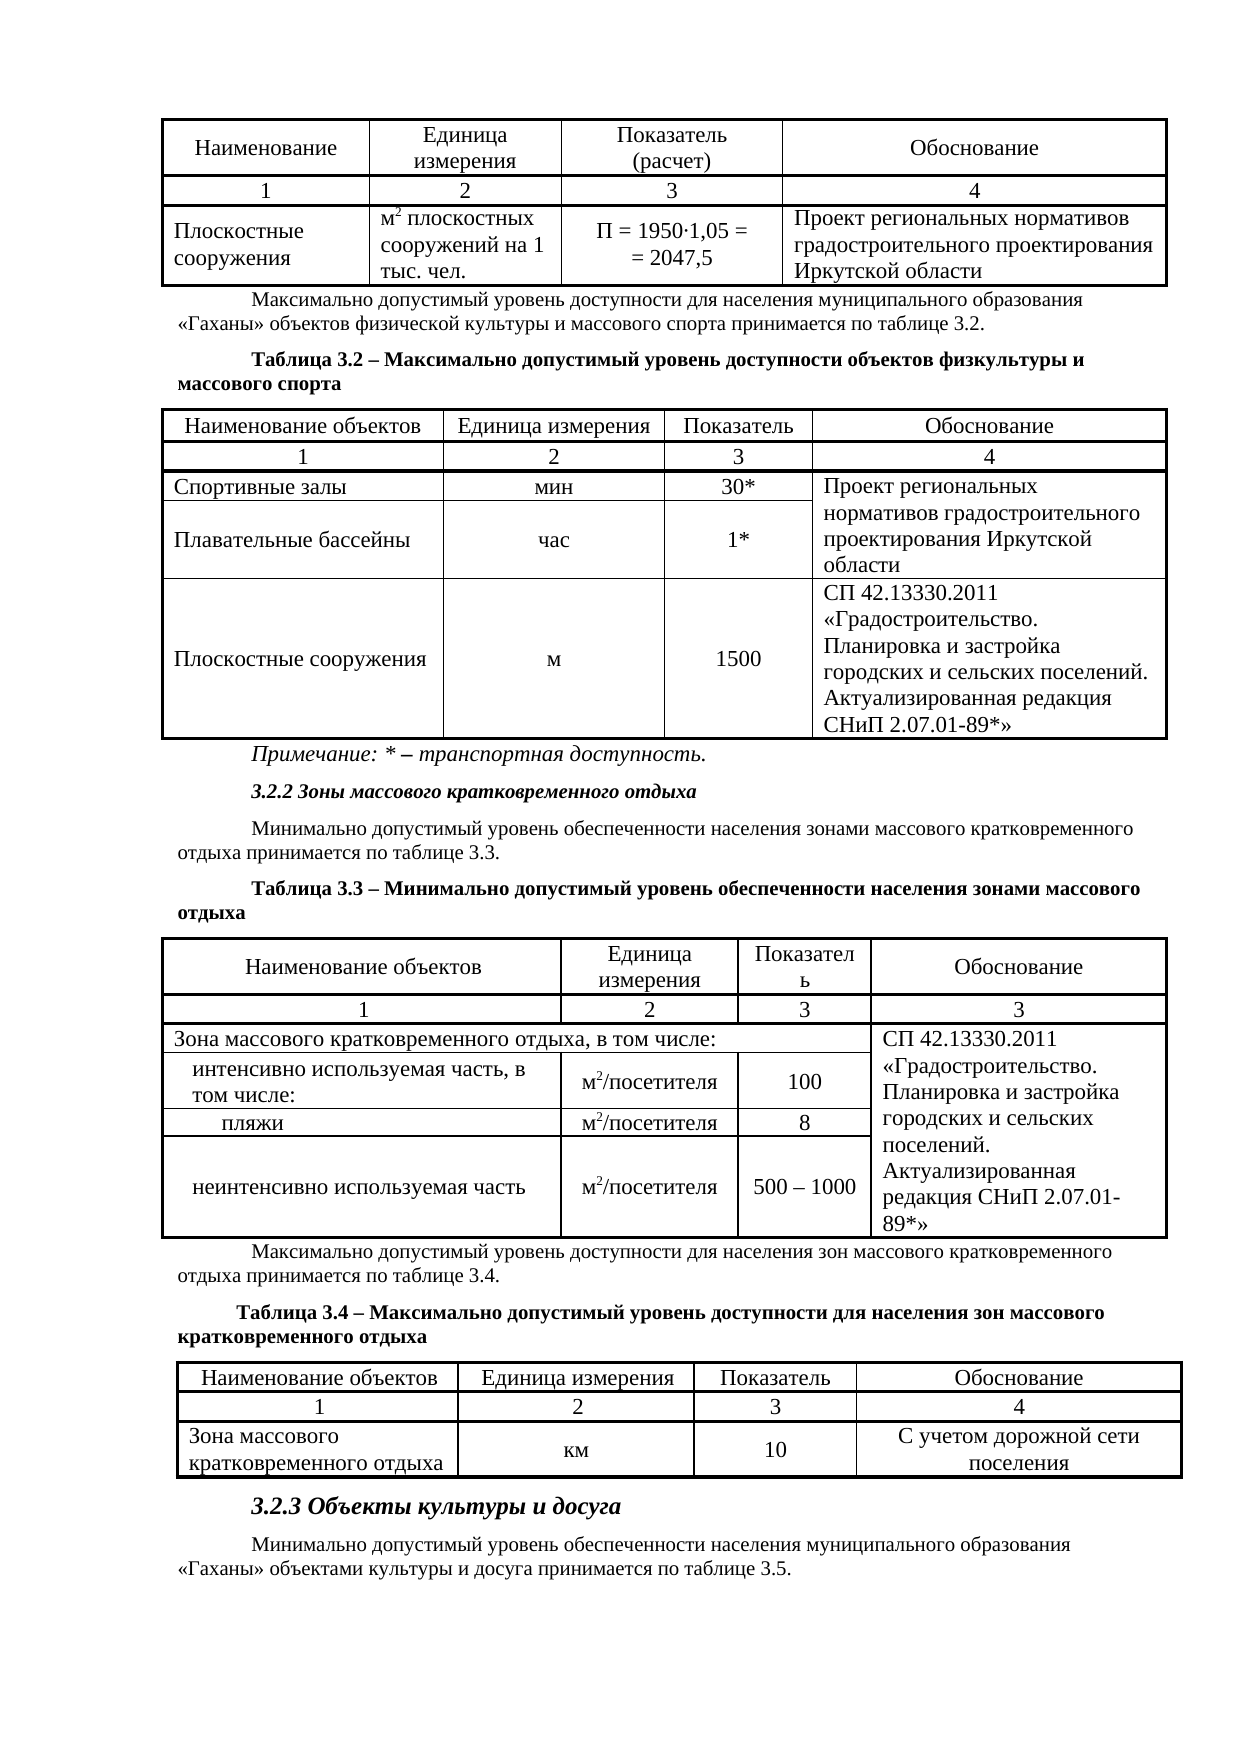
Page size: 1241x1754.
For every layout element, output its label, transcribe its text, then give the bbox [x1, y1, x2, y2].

table_header Единица измерения [562, 940, 737, 993]
table_cell 3 [695, 1393, 856, 1419]
text Таблица 3.4 – Максимально допустимый уровень доступности для населения зон массового кратковременного отдыха [177, 1300, 1152, 1348]
table_cell м2/посетителя [562, 1053, 737, 1107]
table_cell м2 плоскостных сооружений на 1 тыс. чел. [370, 207, 561, 283]
table_cell 2 [370, 177, 561, 203]
table_header Обоснование [857, 1364, 1180, 1390]
table_cell мин [444, 473, 664, 500]
table_header Показатель [739, 940, 870, 993]
table_cell 2 [444, 443, 664, 469]
table_cell Спортивные залы [164, 473, 443, 500]
table_cell 8 [739, 1109, 870, 1135]
table_header Показатель [665, 411, 812, 440]
table_header Наименование объектов [164, 940, 560, 993]
table_cell СП 42.13330.2011 «Градостроительство. Планировка и застройка городских и сельских поселений. Актуализированная редакция СНиП 2.07.01-89*» [813, 579, 1165, 737]
table_cell 1 [179, 1393, 457, 1419]
table_cell м2/посетителя [562, 1137, 737, 1236]
text Минимально допустимый уровень обеспеченности населения зонами массового кратковременного отдыха принимается по таблице 3.3. [177, 816, 1152, 864]
table_header Единица измерения [444, 411, 664, 440]
table_cell Плоскостные сооружения [164, 579, 443, 737]
text Максимально допустимый уровень доступности для населения зон массового кратковременного отдыха принимается по таблице 3.4. [177, 1239, 1152, 1287]
table_cell 4 [857, 1393, 1180, 1419]
text Таблица 3.2 – Максимально допустимый уровень доступности объектов физкультуры и массового спорта [177, 347, 1152, 395]
table_cell 1500 [665, 579, 812, 737]
table_cell 4 [783, 177, 1165, 203]
table_cell 1 [164, 443, 443, 469]
table_cell 4 [813, 443, 1165, 469]
table_cell Зона массового кратковременного отдыха, в том числе: [164, 1025, 870, 1052]
table_cell 3 [739, 996, 870, 1022]
table_cell неинтенсивно используемая часть [164, 1137, 560, 1236]
table_cell 2 [562, 996, 737, 1022]
text 3.2.3 Объекты культуры и досуга [177, 1491, 1152, 1520]
table_cell 3 [562, 177, 782, 203]
text 3.2.2 Зоны массового кратковременного отдыха [177, 779, 1152, 803]
table_header Обоснование [872, 940, 1165, 993]
table_header Единица измерения [370, 121, 561, 174]
table_cell км [459, 1423, 693, 1475]
table_cell Проект региональных нормативов градостроительного проектирования Иркутской области [783, 207, 1165, 283]
table_header Обоснование [783, 121, 1165, 174]
table_cell 100 [739, 1053, 870, 1107]
table_cell Проект региональных нормативов градостроительного проектирования Иркутской области [813, 473, 1165, 578]
table_cell П = 1950∙1,05 = = 2047,5 [562, 207, 782, 283]
table_cell 30* [665, 473, 812, 500]
table_cell м [444, 579, 664, 737]
table_cell час [444, 501, 664, 578]
table_cell 1 [164, 996, 560, 1022]
table_cell м2/посетителя [562, 1109, 737, 1135]
table_cell 1 [164, 177, 369, 203]
table_cell 2 [459, 1393, 693, 1419]
table_header Наименование объектов [164, 411, 443, 440]
table_cell СП 42.13330.2011 «Градостроительство. Планировка и застройка городских и сельских поселений. Актуализированная редакция СНиП 2.07.01-89*» [872, 1025, 1165, 1236]
text Таблица 3.3 – Минимально допустимый уровень обеспеченности населения зонами массового отдыха [177, 876, 1152, 924]
table_header Показатель [695, 1364, 856, 1390]
table_cell 3 [872, 996, 1165, 1022]
table_cell 3 [665, 443, 812, 469]
table_cell 10 [695, 1423, 856, 1475]
table_header Показатель (расчет) [562, 121, 782, 174]
table_cell Плоскостные сооружения [164, 207, 369, 283]
table_header Единица измерения [459, 1364, 693, 1390]
text Максимально допустимый уровень доступности для населения муниципального образования «Гаханы» объектов физической культуры и массового спорта принимается по таблице 3.2. [177, 287, 1152, 335]
table_cell Зона массового кратковременного отдыха [179, 1423, 457, 1475]
table_header Наименование объектов [179, 1364, 457, 1390]
table_header Обоснование [813, 411, 1165, 440]
text Минимально допустимый уровень обеспеченности населения муниципального образования «Гаханы» объектами культуры и досуга принимается по таблице 3.5. [177, 1532, 1152, 1580]
table_cell 1* [665, 501, 812, 578]
table_cell С учетом дорожной сети поселения [857, 1423, 1180, 1475]
table_cell 500 – 1000 [739, 1137, 870, 1236]
table_header Наименование [164, 121, 369, 174]
text Примечание: * – транспортная доступность. [177, 740, 1152, 767]
table_cell интенсивно используемая часть, в том числе: [164, 1053, 560, 1107]
table_cell Плавательные бассейны [164, 501, 443, 578]
table_cell пляжи [164, 1109, 560, 1135]
